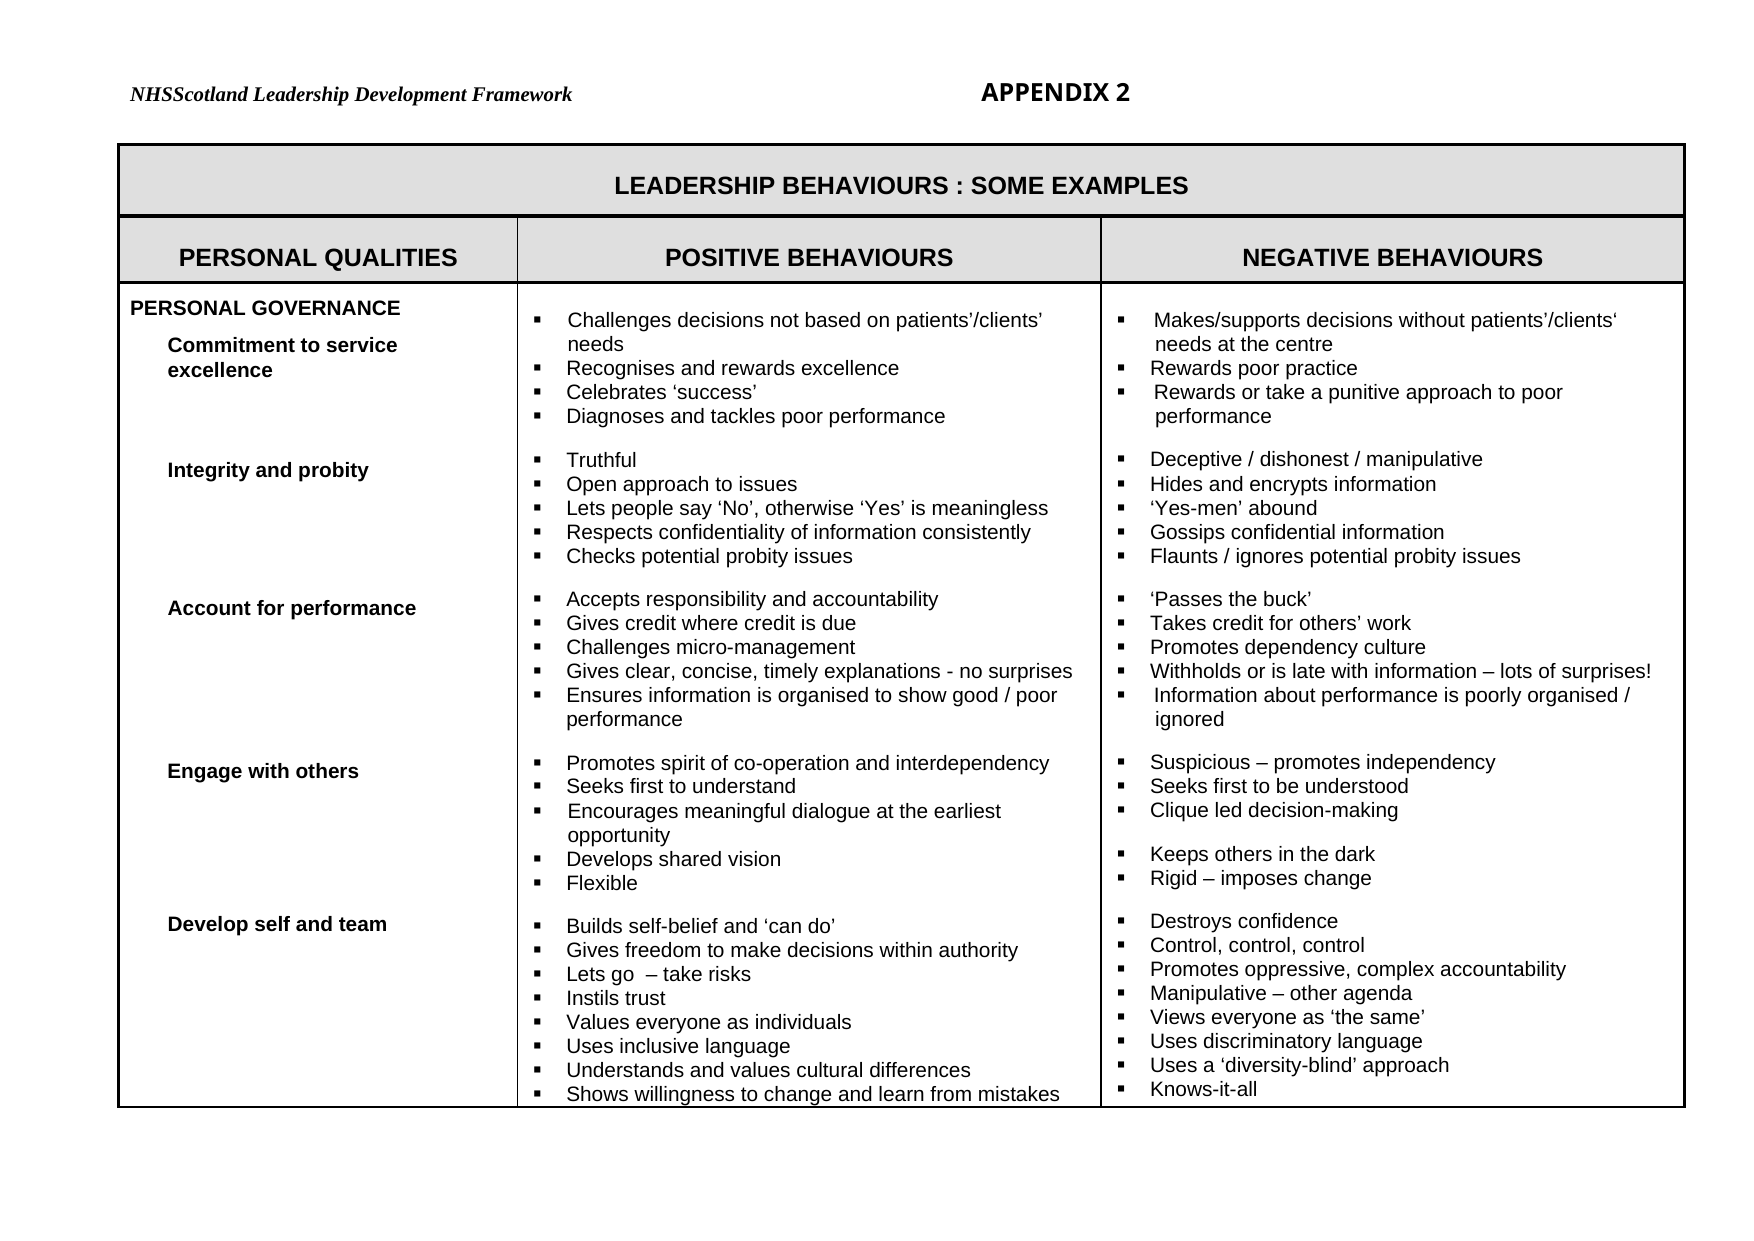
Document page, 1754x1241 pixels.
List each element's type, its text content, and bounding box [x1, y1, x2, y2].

table_cell PERSONAL QUALITIES [120, 218, 517, 281]
table_cell POSITIVE BEHAVIOURS [518, 218, 1100, 281]
table_header LEADERSHIP BEHAVIOURS : SOME EXAMPLES [120, 146, 1683, 214]
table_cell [120, 284, 517, 1106]
table_cell NEGATIVE BEHAVIOURS [1102, 218, 1683, 281]
